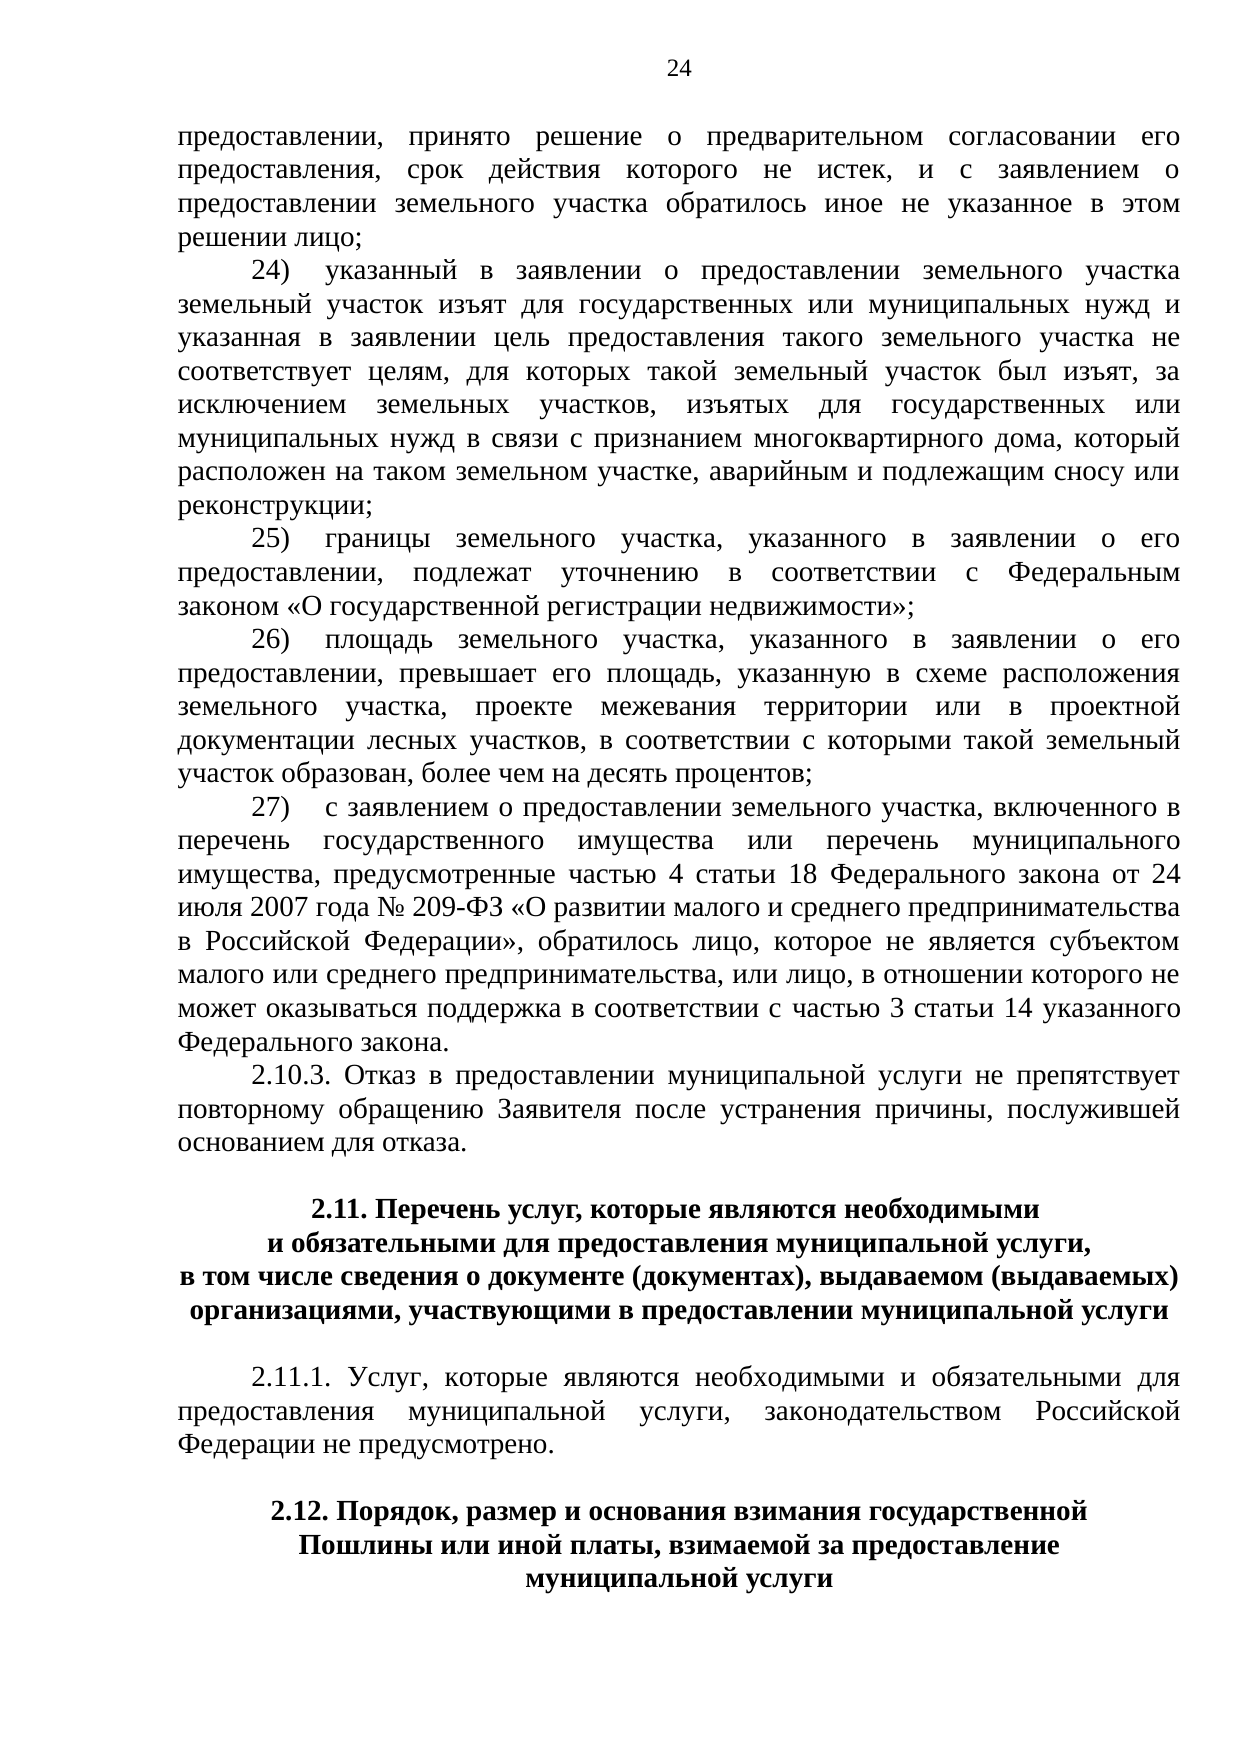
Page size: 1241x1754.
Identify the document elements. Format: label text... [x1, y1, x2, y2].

text 2.11.1. Услуг, которые являются необходимыми и обязательными для предоставления муниципальной услуги, законодательством Российской Федерации не предусмотрено. [177, 1359, 1181, 1460]
list границы земельного участка, указанного в заявлении о его предоставлении, подлежат уточнению в соответствии с Федеральным законом «О государственной регистрации недвижимости»; [177, 521, 1181, 621]
text 2.10.3. Отказ в предоставлении муниципальной услуги не препятствует повторному обращению Заявителя после устранения причины, послужившей основанием для отказа. [177, 1057, 1181, 1158]
list площадь земельного участка, указанного в заявлении о его предоставлении, превышает его площадь, указанную в схеме расположения земельного участка, проекте межевания территории или в проектной документации лесных участков, в соответствии с которыми такой земельный участок образован, более чем на десять процентов; [177, 621, 1181, 789]
text 2.12. Порядок, размер и основания взимания государственной [177, 1493, 1181, 1527]
list указанный в заявлении о предоставлении земельного участка земельный участок изъят для государственных или муниципальных нужд и указанная в заявлении цель предоставления такого земельного участка не соответствует целям, для которых такой земельный участок был изъят, за исключением земельных участков, изъятых для государственных или муниципальных нужд в связи с признанием многоквартирного дома, который расположен на таком земельном участке, аварийным и подлежащим сносу или реконструкции; [177, 252, 1181, 521]
text 2.11. Перечень услуг, которые являются необходимыми и обязательными для предоставления муниципальной услуги, [177, 1191, 1181, 1258]
text в том числе сведения о документе (документах), выдаваемом (выдаваемых) организациями, участвующими в предоставлении муниципальной услуги [177, 1258, 1181, 1326]
text Пошлины или иной платы, взимаемой за предоставление муниципальной услуги [177, 1527, 1181, 1594]
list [177, 118, 1181, 252]
list с заявлением о предоставлении земельного участка, включенного в перечень государственного имущества или перечень муниципального имущества, предусмотренные частью 4 статьи 18 Федерального закона от 24 июля 2007 года № 209-ФЗ «О развитии малого и среднего предпринимательства в Российской Федерации», обратилось лицо, которое не является субъектом малого или среднего предпринимательства, или лицо, в отношении которого не может оказываться поддержка в соответствии с частью 3 статьи 14 указанного Федерального закона. [177, 789, 1181, 1057]
